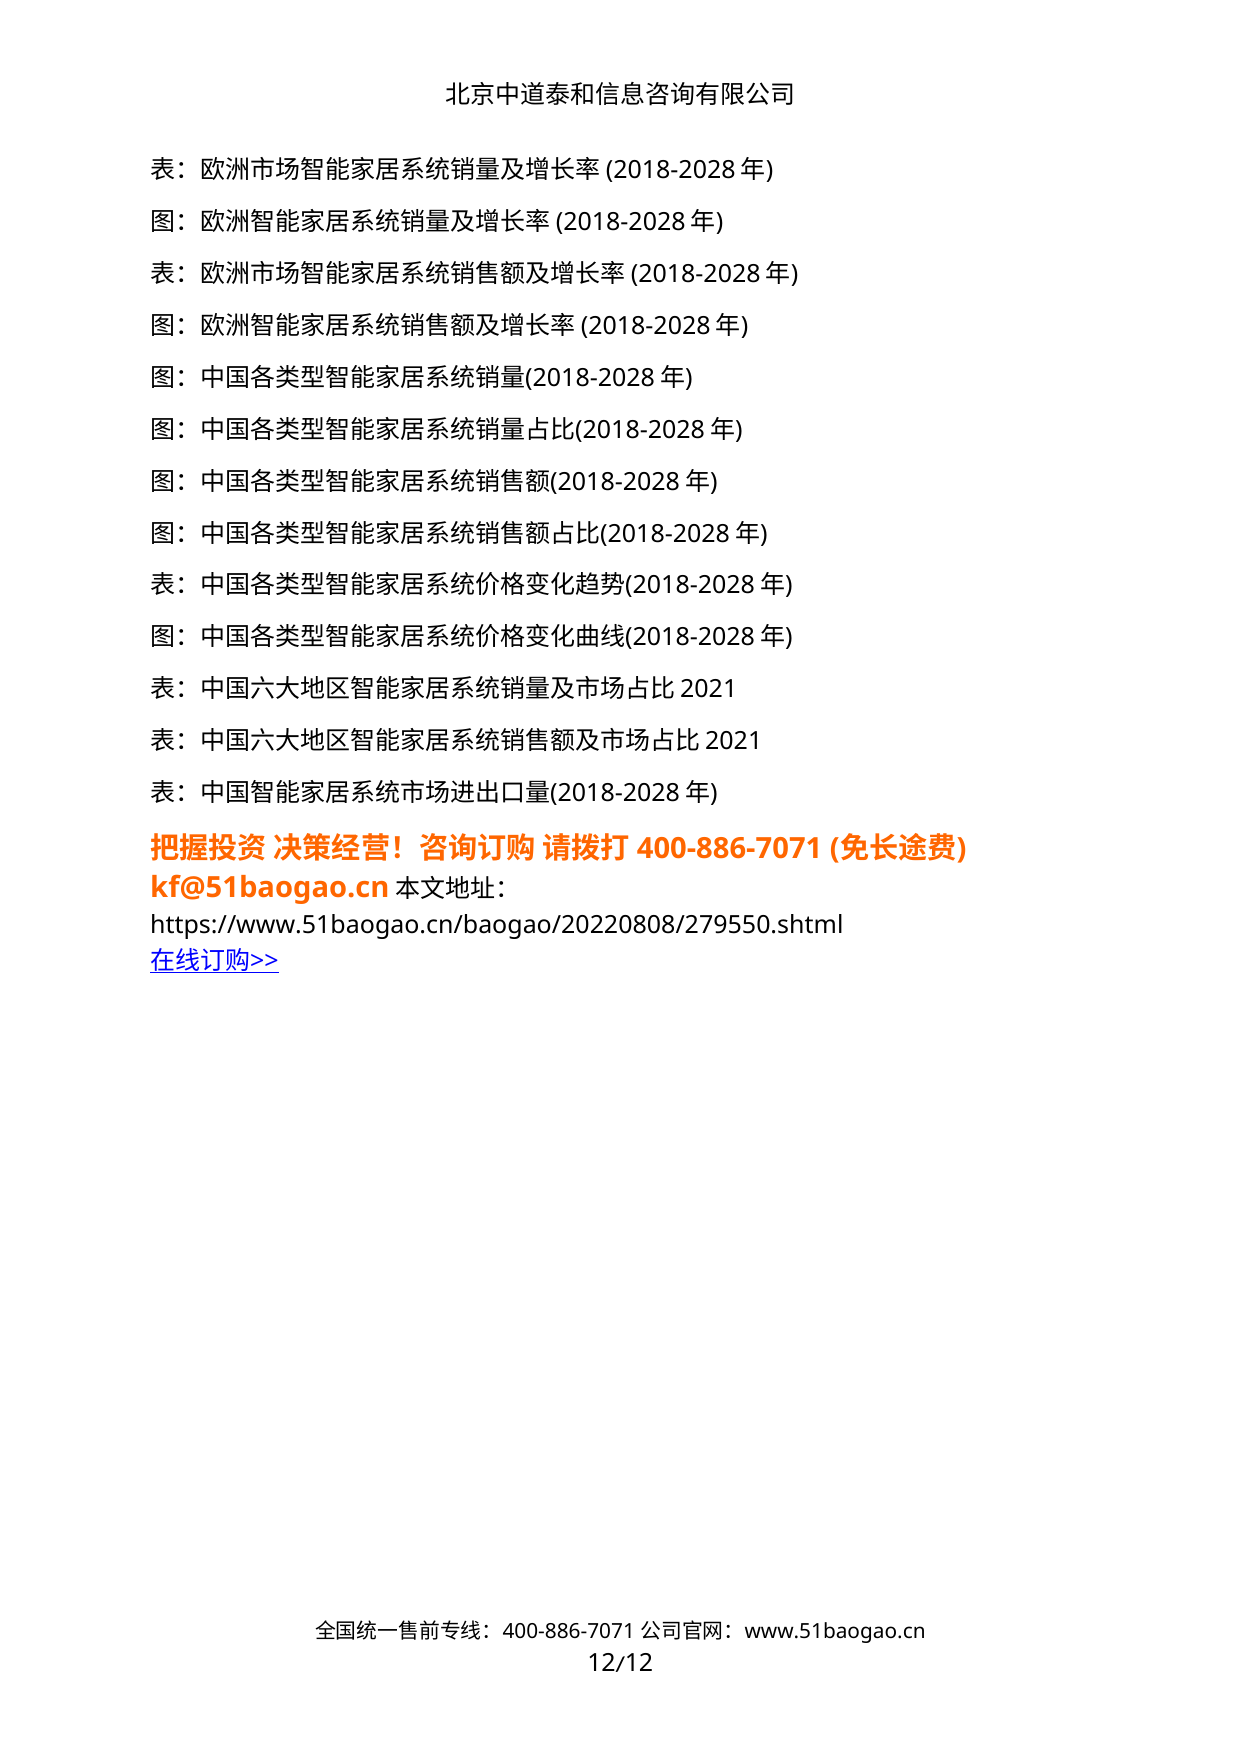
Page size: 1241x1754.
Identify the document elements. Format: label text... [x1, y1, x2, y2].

text 图：中国各类型智能家居系统销售额(2018-2028年) [150, 461, 1090, 497]
text 表：中国智能家居系统市场进出口量(2018-2028年) [150, 772, 1090, 809]
text 图：欧洲智能家居系统销售额及增长率 (2018-2028年) [150, 306, 1090, 342]
text 图：中国各类型智能家居系统销售额占比(2018-2028年) [150, 513, 1090, 549]
text 表：中国六大地区智能家居系统销售额及市场占比2021 [150, 721, 1090, 757]
text 图：中国各类型智能家居系统价格变化曲线(2018-2028年) [150, 617, 1090, 653]
text 表：欧洲市场智能家居系统销售额及增长率 (2018-2028年) [150, 254, 1090, 290]
text 表：欧洲市场智能家居系统销量及增长率 (2018-2028年) [150, 150, 1090, 186]
text 把握投资 决策经营！咨询订购 请拨打 400-886-7071 (免长途费) kf@51baogao.cn本文地址：https://www.51baogao.cn/baogao/20220808/279550.shtml [150, 824, 1090, 941]
text 在线订购>> [150, 941, 1090, 977]
text 图：中国各类型智能家居系统销量(2018-2028年) [150, 357, 1090, 394]
text 图：欧洲智能家居系统销量及增长率 (2018-2028年) [150, 202, 1090, 238]
text 图：中国各类型智能家居系统销量占比(2018-2028年) [150, 409, 1090, 446]
text 表：中国各类型智能家居系统价格变化趋势(2018-2028年) [150, 565, 1090, 601]
text 表：中国六大地区智能家居系统销量及市场占比2021 [150, 669, 1090, 705]
